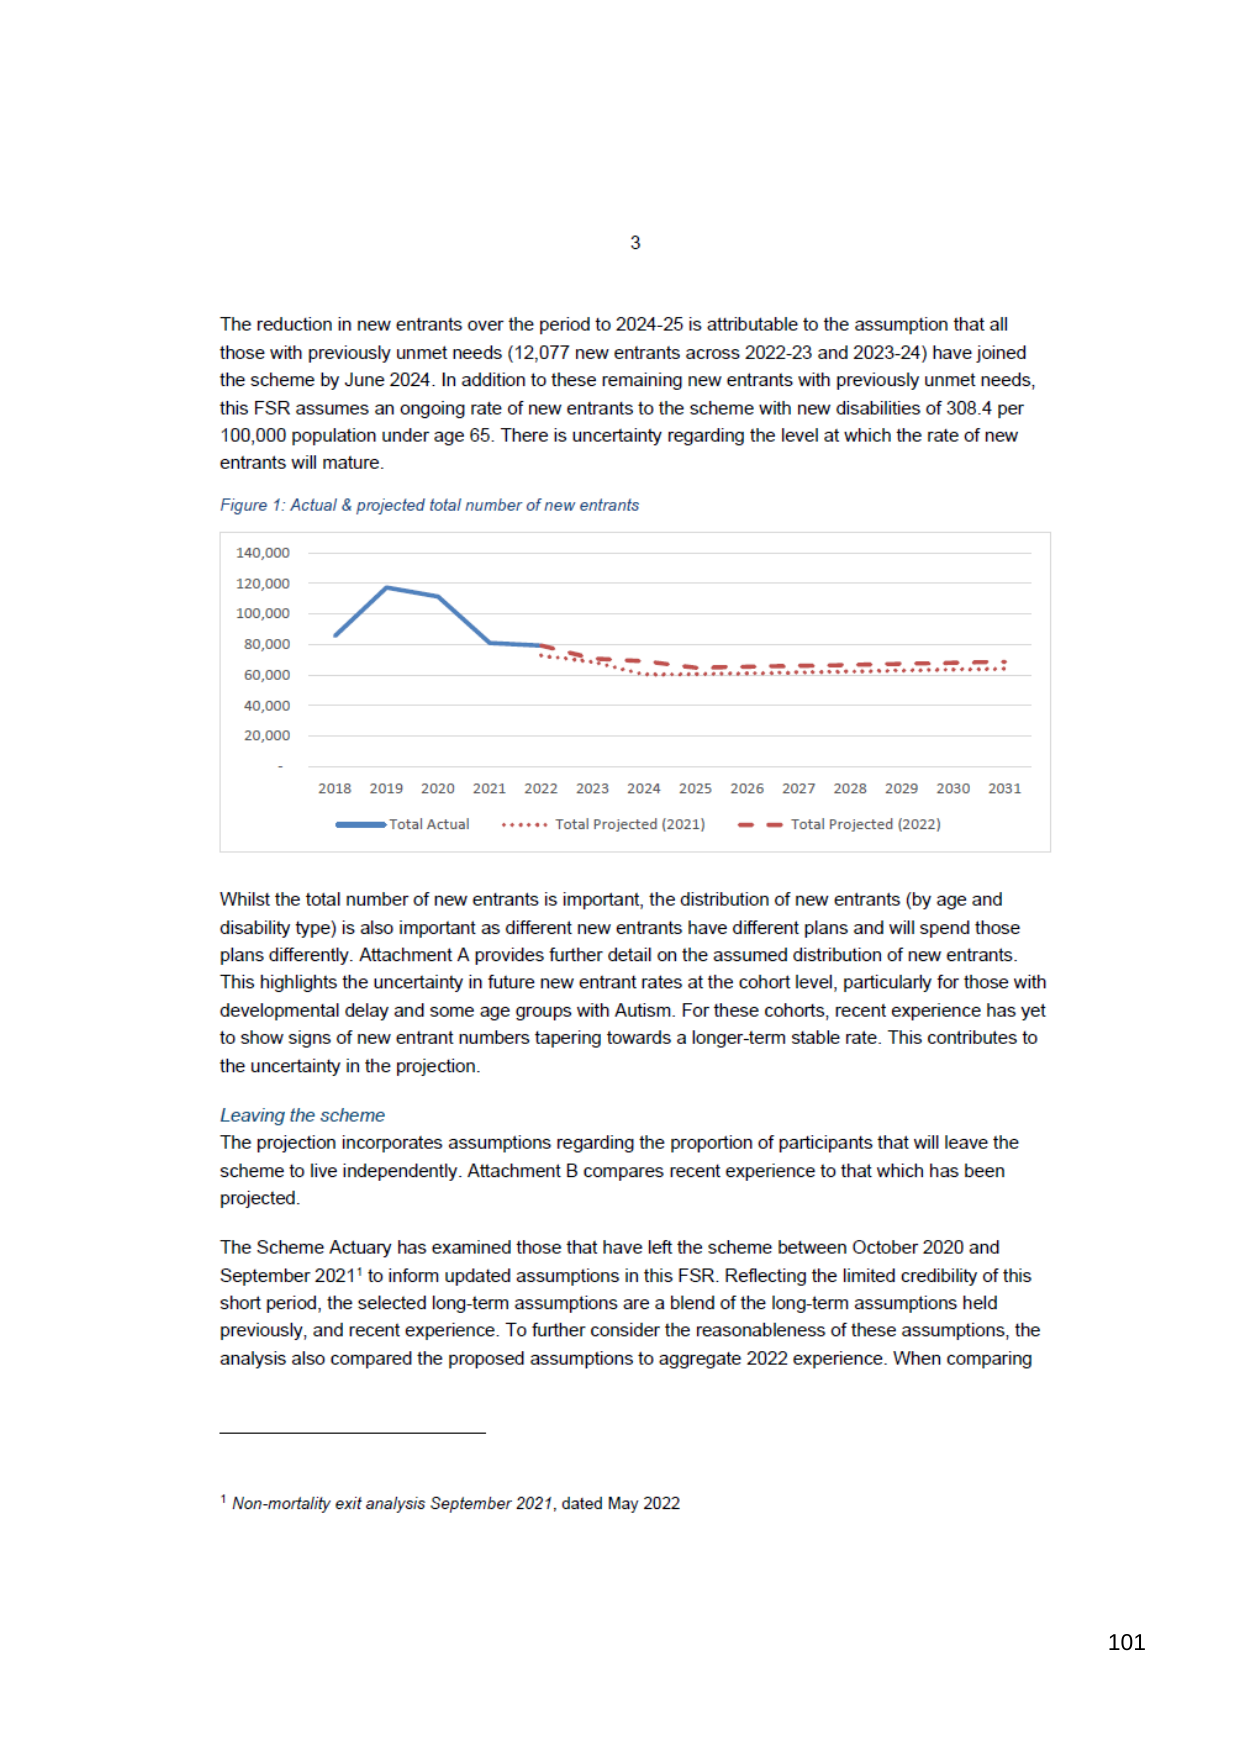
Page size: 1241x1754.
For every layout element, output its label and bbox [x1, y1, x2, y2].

picture [100, 115, 1158, 1582]
